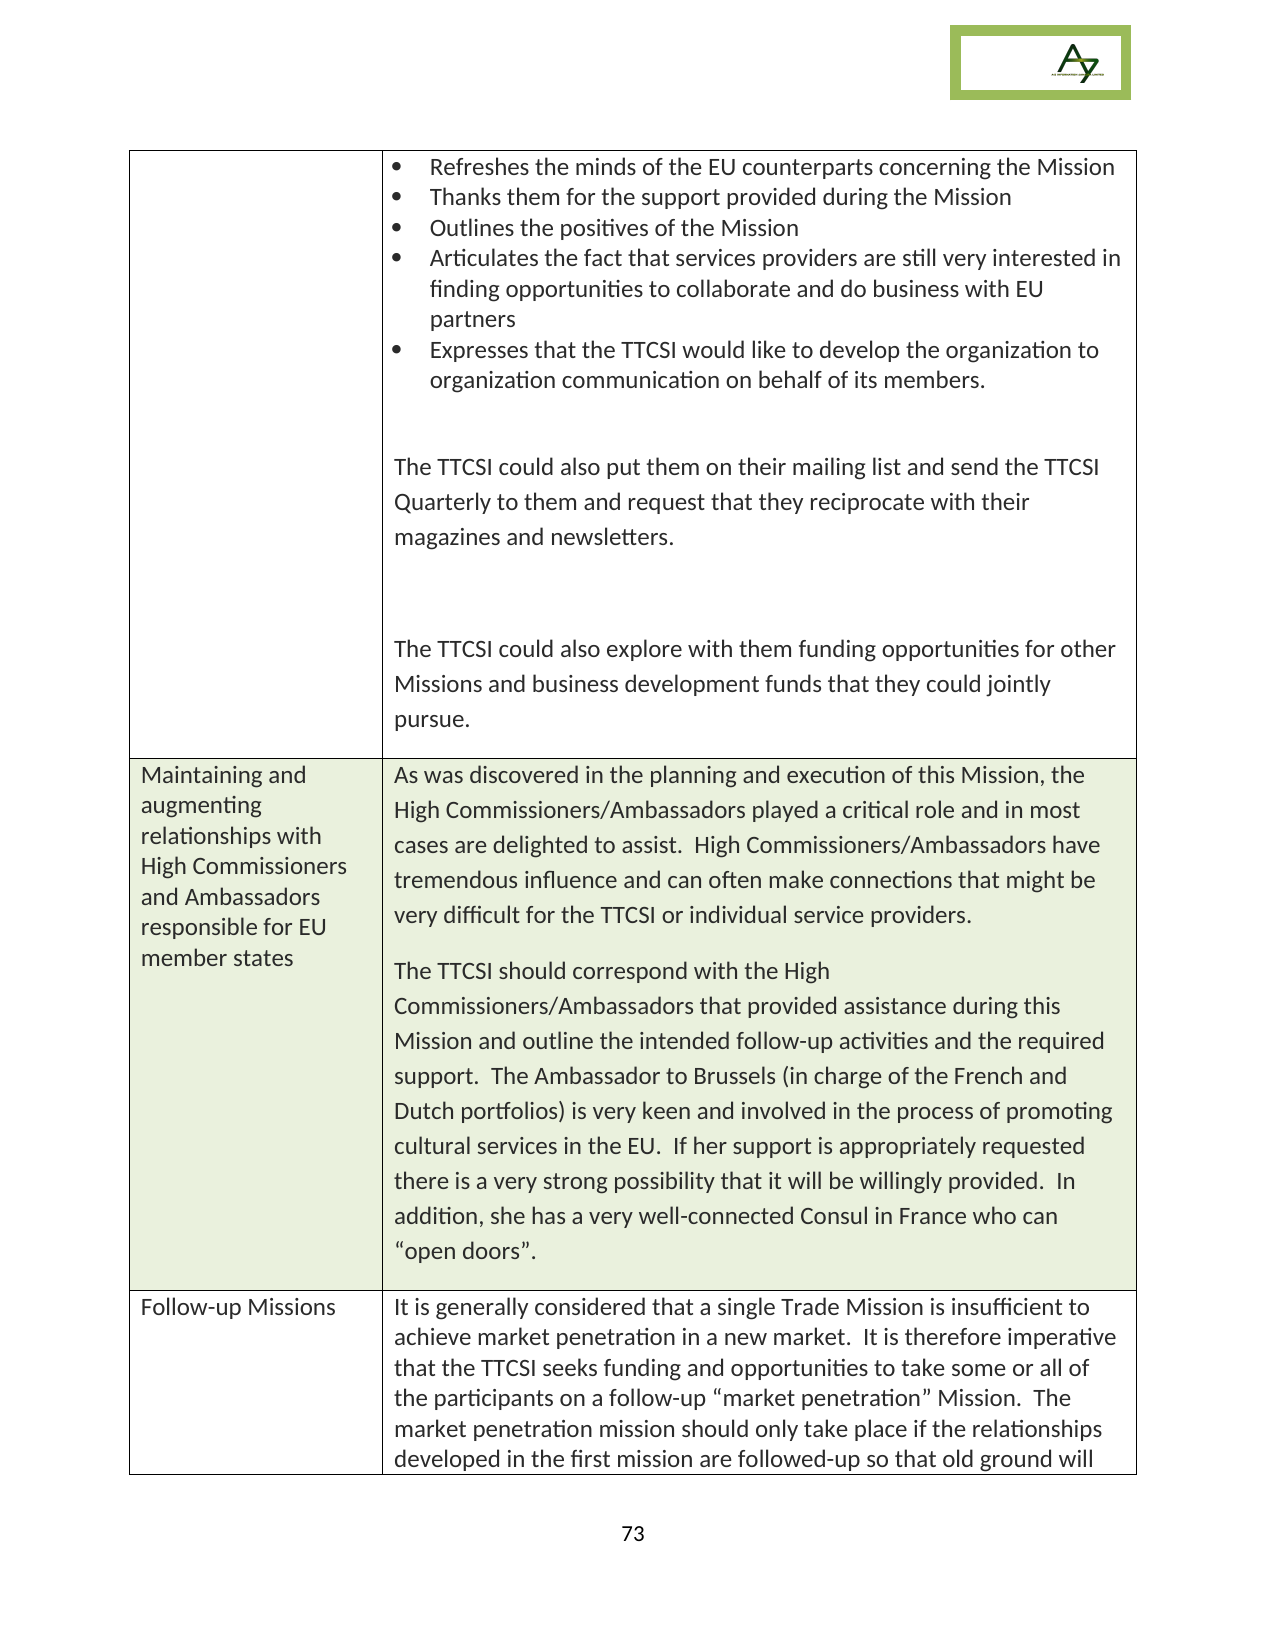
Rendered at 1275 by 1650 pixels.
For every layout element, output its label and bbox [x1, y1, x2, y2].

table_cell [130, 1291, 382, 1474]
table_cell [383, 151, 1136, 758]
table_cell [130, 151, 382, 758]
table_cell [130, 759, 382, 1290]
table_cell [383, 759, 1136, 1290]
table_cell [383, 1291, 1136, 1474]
picture [1050, 43, 1105, 83]
